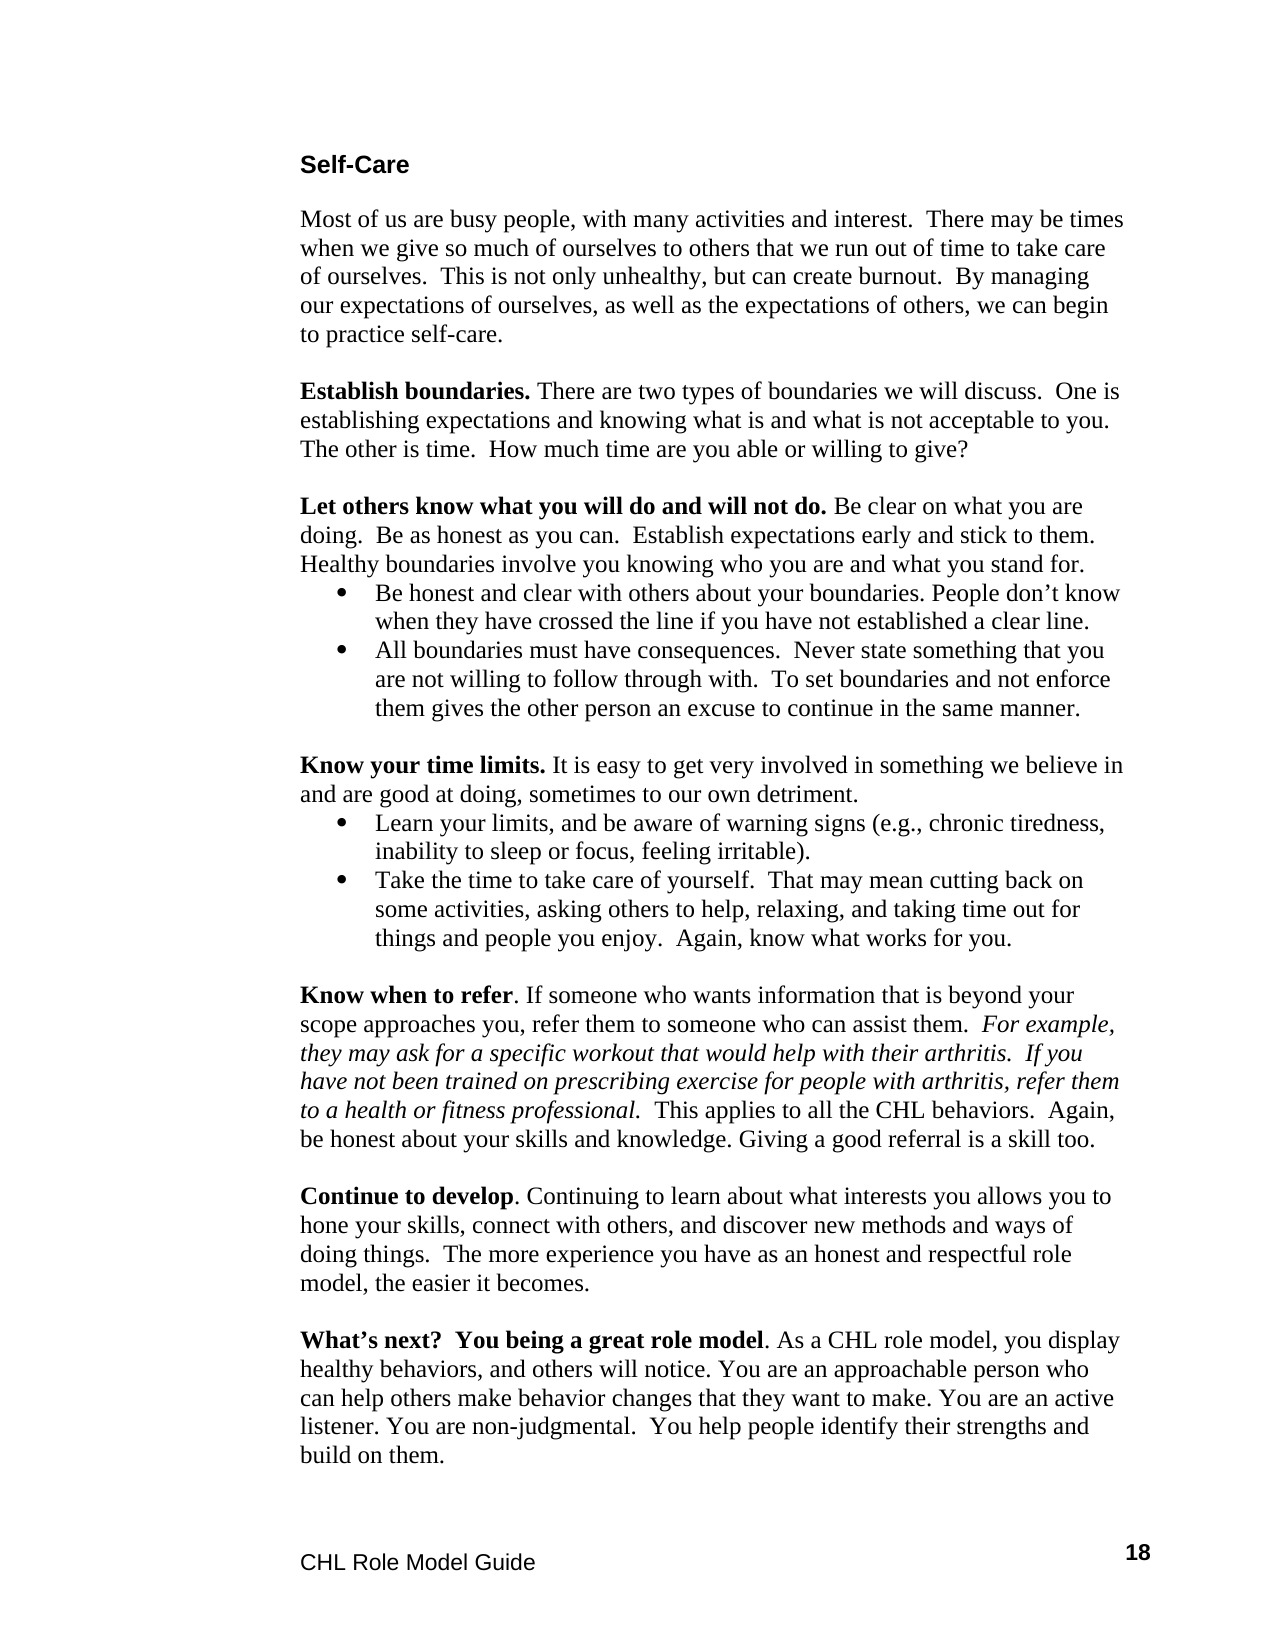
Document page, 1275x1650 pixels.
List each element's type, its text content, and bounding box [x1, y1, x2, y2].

text What’s next? You being a great role model. As a CHL role model, you display healthy behaviors, and others will notice. You are an approachable person who can help others make behavior changes that they want to make. You are an active listener. You are non-judgmental. You help people identify their strengths and build on them. [300, 1325, 1125, 1469]
text Establish boundaries. There are two types of boundaries we will discuss. One is establishing expectations and knowing what is and what is not acceptable to you. The other is time. How much time are you able or willing to give? [300, 376, 1125, 463]
text Self-Care [300, 150, 1125, 179]
text Let others know what you will do and will not do. Be clear on what you are doing. Be as honest as you can. Establish expectations early and stick to them. Healthy boundaries involve you knowing who you are and what you stand for. [300, 491, 1125, 578]
text Know your time limits. It is easy to get very involved in something we believe in and are good at doing, sometimes to our own detriment. [300, 750, 1125, 808]
text Most of us are busy people, with many activities and interest. There may be times when we give so much of ourselves to others that we run out of time to take care of ourselves. This is not only unhealthy, but can create burnout. By managing our expectations of ourselves, as well as the expectations of others, we can begin to practice self-care. [300, 204, 1125, 348]
list All boundaries must have consequences. Never state something that you are not willing to follow through with. To set boundaries and not enforce them gives the other person an excuse to continue in the same manner. [337, 635, 1125, 721]
list Be honest and clear with others about your boundaries. People don’t know when they have crossed the line if you have not established a clear line. [337, 578, 1125, 635]
text Continue to develop. Continuing to learn about what interests you allows you to hone your skills, connect with others, and discover new methods and ways of doing things. The more experience you have as an honest and respectful role model, the easier it becomes. [300, 1181, 1125, 1296]
list Take the time to take care of yourself. That may mean cutting back on some activities, asking others to help, relaxing, and taking time out for things and people you enjoy. Again, know what works for you. [337, 865, 1125, 951]
text Know when to refer. If someone who wants information that is beyond your scope approaches you, refer them to someone who can assist them. For example, they may ask for a specific workout that would help with their arthritis. If you have not been trained on prescribing exercise for people with arthritis, refer them to a health or fitness professional. This applies to all the CHL behaviors. Again, be honest about your skills and knowledge. Giving a good referral is a skill too. [300, 980, 1125, 1153]
list Learn your limits, and be aware of warning signs (e.g., chronic tiredness, inability to sleep or focus, feeling irritable). [337, 808, 1125, 865]
